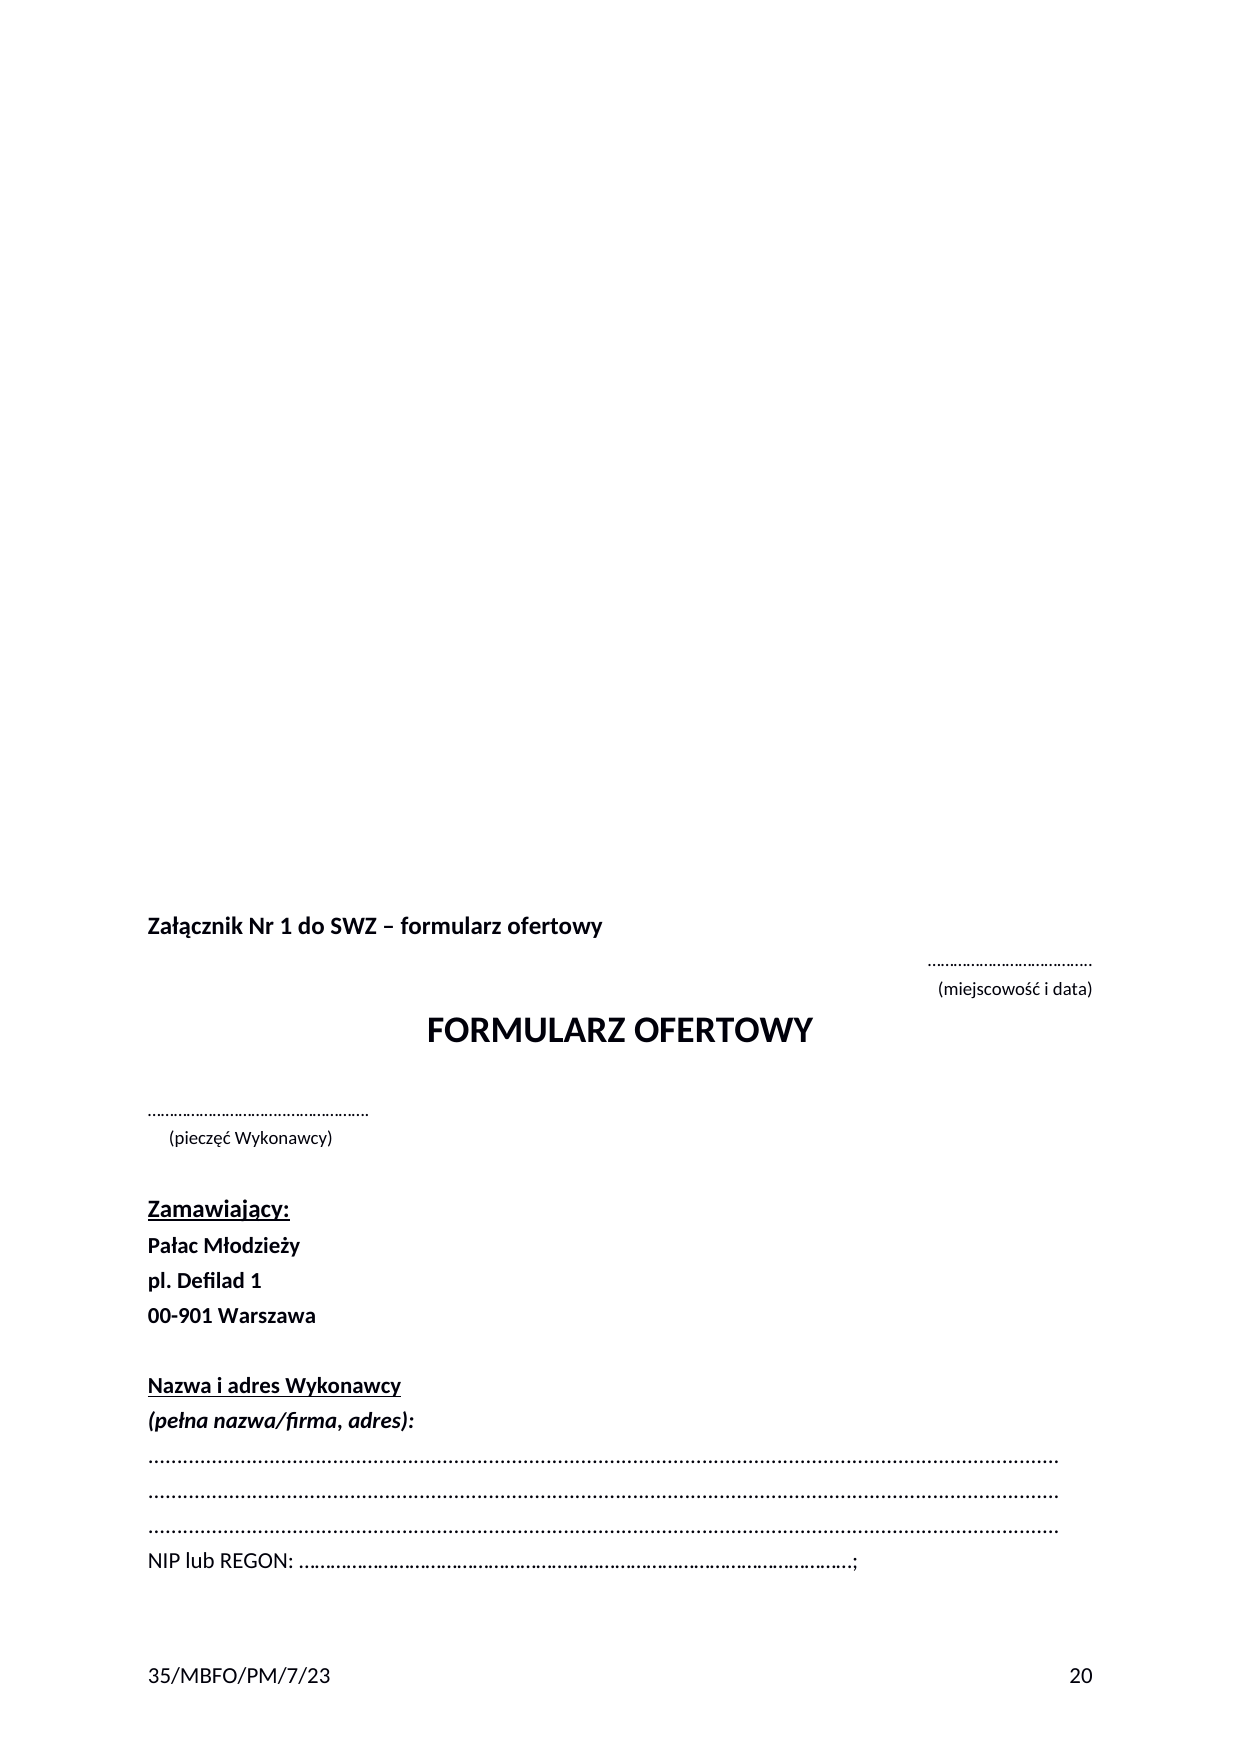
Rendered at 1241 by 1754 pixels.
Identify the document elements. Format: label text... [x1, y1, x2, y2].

text 00-901 Warszawa [148, 1301, 1092, 1329]
text (pełna nazwa/firma, adres): [148, 1406, 1092, 1434]
text (miejscowość i data) [811, 977, 1092, 1000]
text Pałac Młodzieży [148, 1231, 1092, 1259]
text …………………………..………………. [148, 1098, 1092, 1121]
text Załącznik Nr 1 do SWZ – formularz ofertowy [148, 910, 1092, 941]
text .............................................................................................................................................................. [148, 1511, 1092, 1539]
text Nazwa i adres Wykonawcy [148, 1371, 1092, 1399]
text Zamawiający: [148, 1193, 1092, 1224]
text .............................................................................................................................................................. [148, 1476, 1092, 1504]
text FORMULARZ OFERTOWY [148, 1006, 1092, 1051]
text (pieczęć Wykonawcy) [148, 1127, 1092, 1149]
text NIP lub REGON: ……………………………………………………………………………………………; [148, 1546, 1092, 1574]
text .............................................................................................................................................................. [148, 1441, 1092, 1469]
text ……………………………….. [148, 948, 1092, 971]
text pl. Defilad 1 [148, 1266, 1092, 1294]
